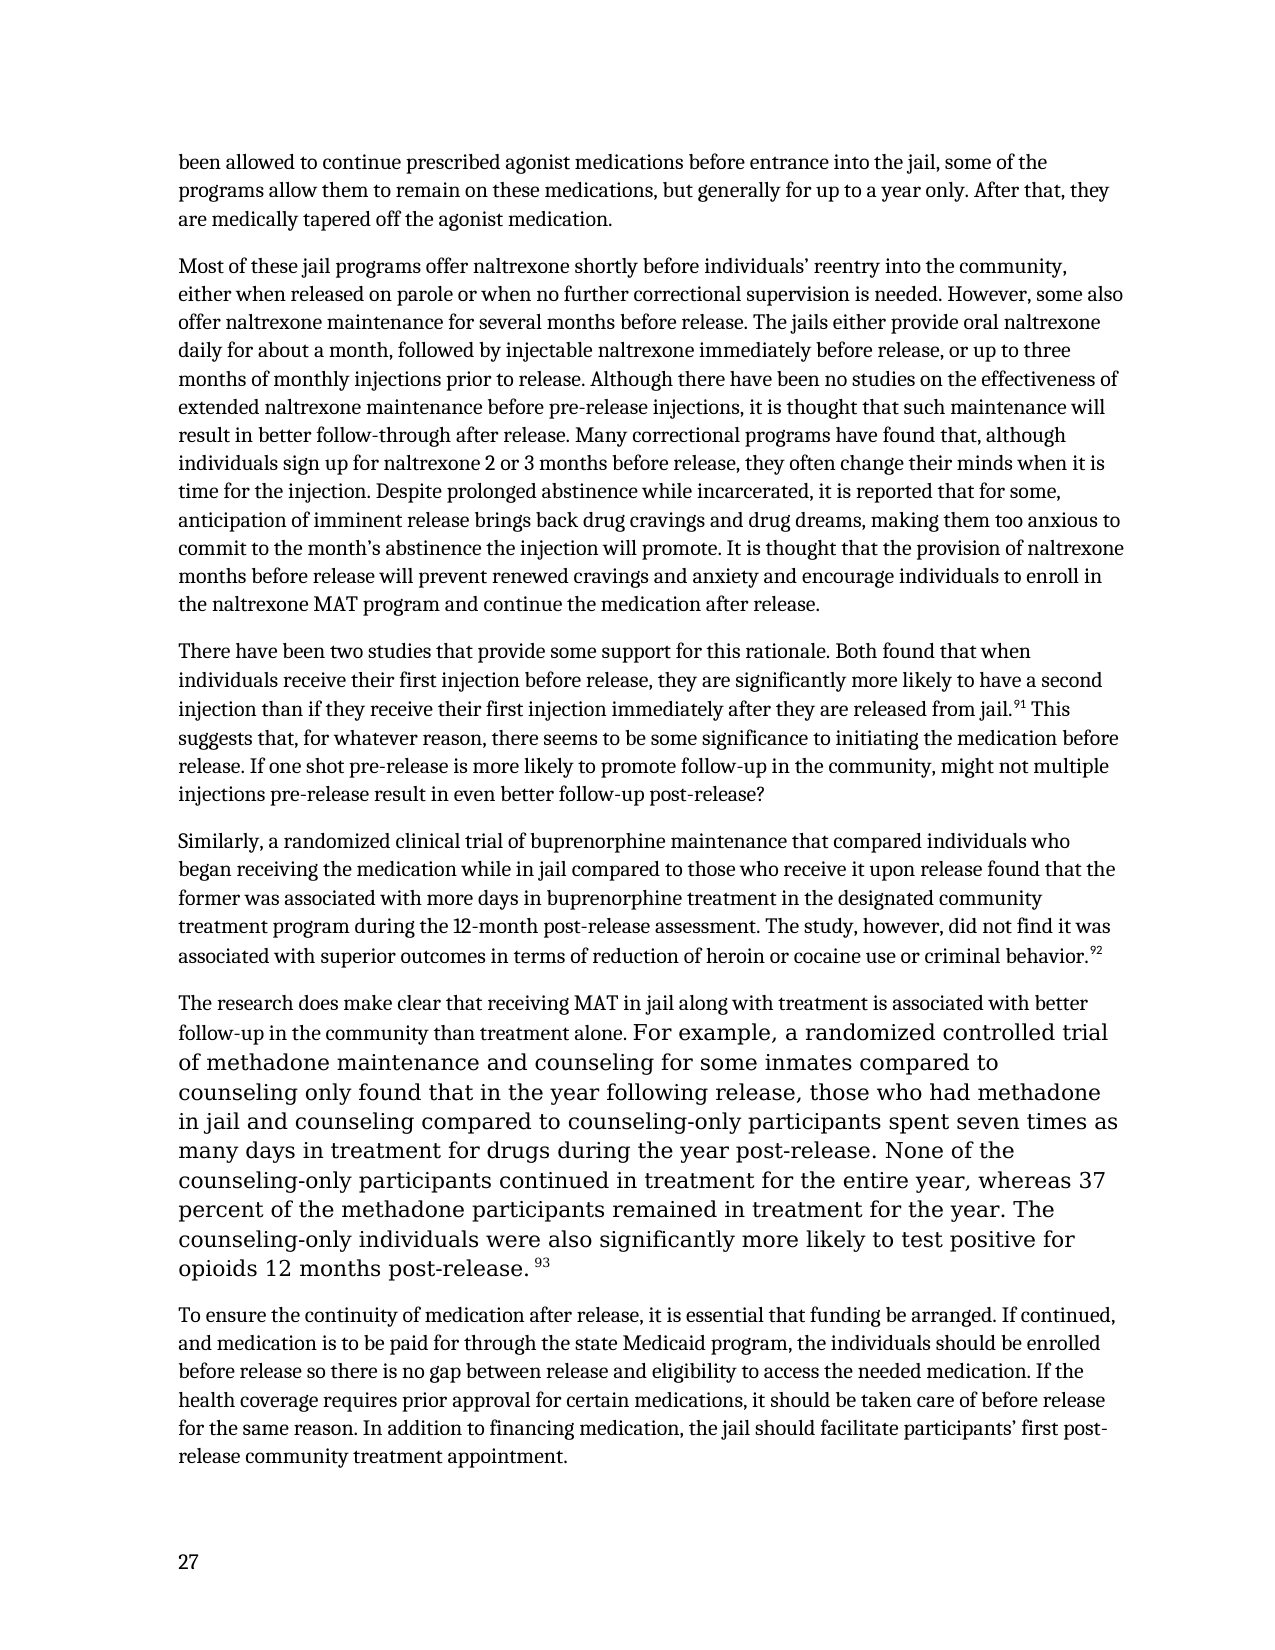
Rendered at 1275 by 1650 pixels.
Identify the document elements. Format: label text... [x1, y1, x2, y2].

text To ensure the continuity of medication after release, it is essential that funding be arranged. If continued, and medication is to be paid for through the state Medicaid program, the individuals should be enrolled before release so there is no gap between release and eligibility to access the needed medication. If the health coverage requires prior approval for certain medications, it should be taken care of before release for the same reason. In addition to financing medication, the jail should facilitate participants’ first post-release community treatment appointment. [178, 1303, 1125, 1469]
text The research does make clear that receiving MAT in jail along with treatment is associated with better follow-up in the community than treatment alone. For example, a randomized controlled trial of methadone maintenance and counseling for some inmates compared to counseling only found that in the year following release, those who had methadone in jail and counseling compared to counseling-only participants spent seven times as many days in treatment for drugs during the year post-release. None of the counseling-only participants continued in treatment for the entire year, whereas 37 percent of the methadone participants remained in treatment for the year. The counseling-only individuals were also significantly more likely to test positive for opioids 12 months post-release. [178, 990, 1125, 1281]
text Similarly, a randomized clinical trial of buprenorphine maintenance that compared individuals who began receiving the medication while in jail compared to those who receive it upon release found that the former was associated with more days in buprenorphine treatment in the designated community treatment program during the 12-month post-release assessment. The study, however, did not find it was associated with superior outcomes in terms of reduction of heroin or cocaine use or criminal behavior. [178, 829, 1125, 968]
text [178, 150, 1125, 232]
text Most of these jail programs offer naltrexone shortly before individuals’ reentry into the community, either when released on parole or when no further correctional supervision is needed. However, some also offer naltrexone maintenance for several months before release. The jails either provide oral naltrexone daily for about a month, followed by injectable naltrexone immediately before release, or up to three months of monthly injections prior to release. Although there have been no studies on the effectiveness of extended naltrexone maintenance before pre-release injections, it is thought that such maintenance will result in better follow-through after release. Many correctional programs have found that, although individuals sign up for naltrexone 2 or 3 months before release, they often change their minds when it is time for the injection. Despite prolonged abstinence while incarcerated, it is reported that for some, anticipation of imminent release brings back drug cravings and drug dreams, making them too anxious to commit to the month’s abstinence the injection will promote. It is thought that the provision of naltrexone months before release will prevent renewed cravings and anxiety and encourage individuals to enroll in the naltrexone MAT program and continue the medication after release. [178, 253, 1125, 617]
text There have been two studies that provide some support for this rationale. Both found that when individuals receive their first injection before release, they are significantly more likely to have a second injection than if they receive their first injection immediately after they are released from jail. This suggests that, for whatever reason, there seems to be some significance to initiating the medication before release. If one shot pre-release is more likely to promote follow-up in the community, might not multiple injections pre-release result in even better follow-up post-release? [178, 639, 1125, 807]
